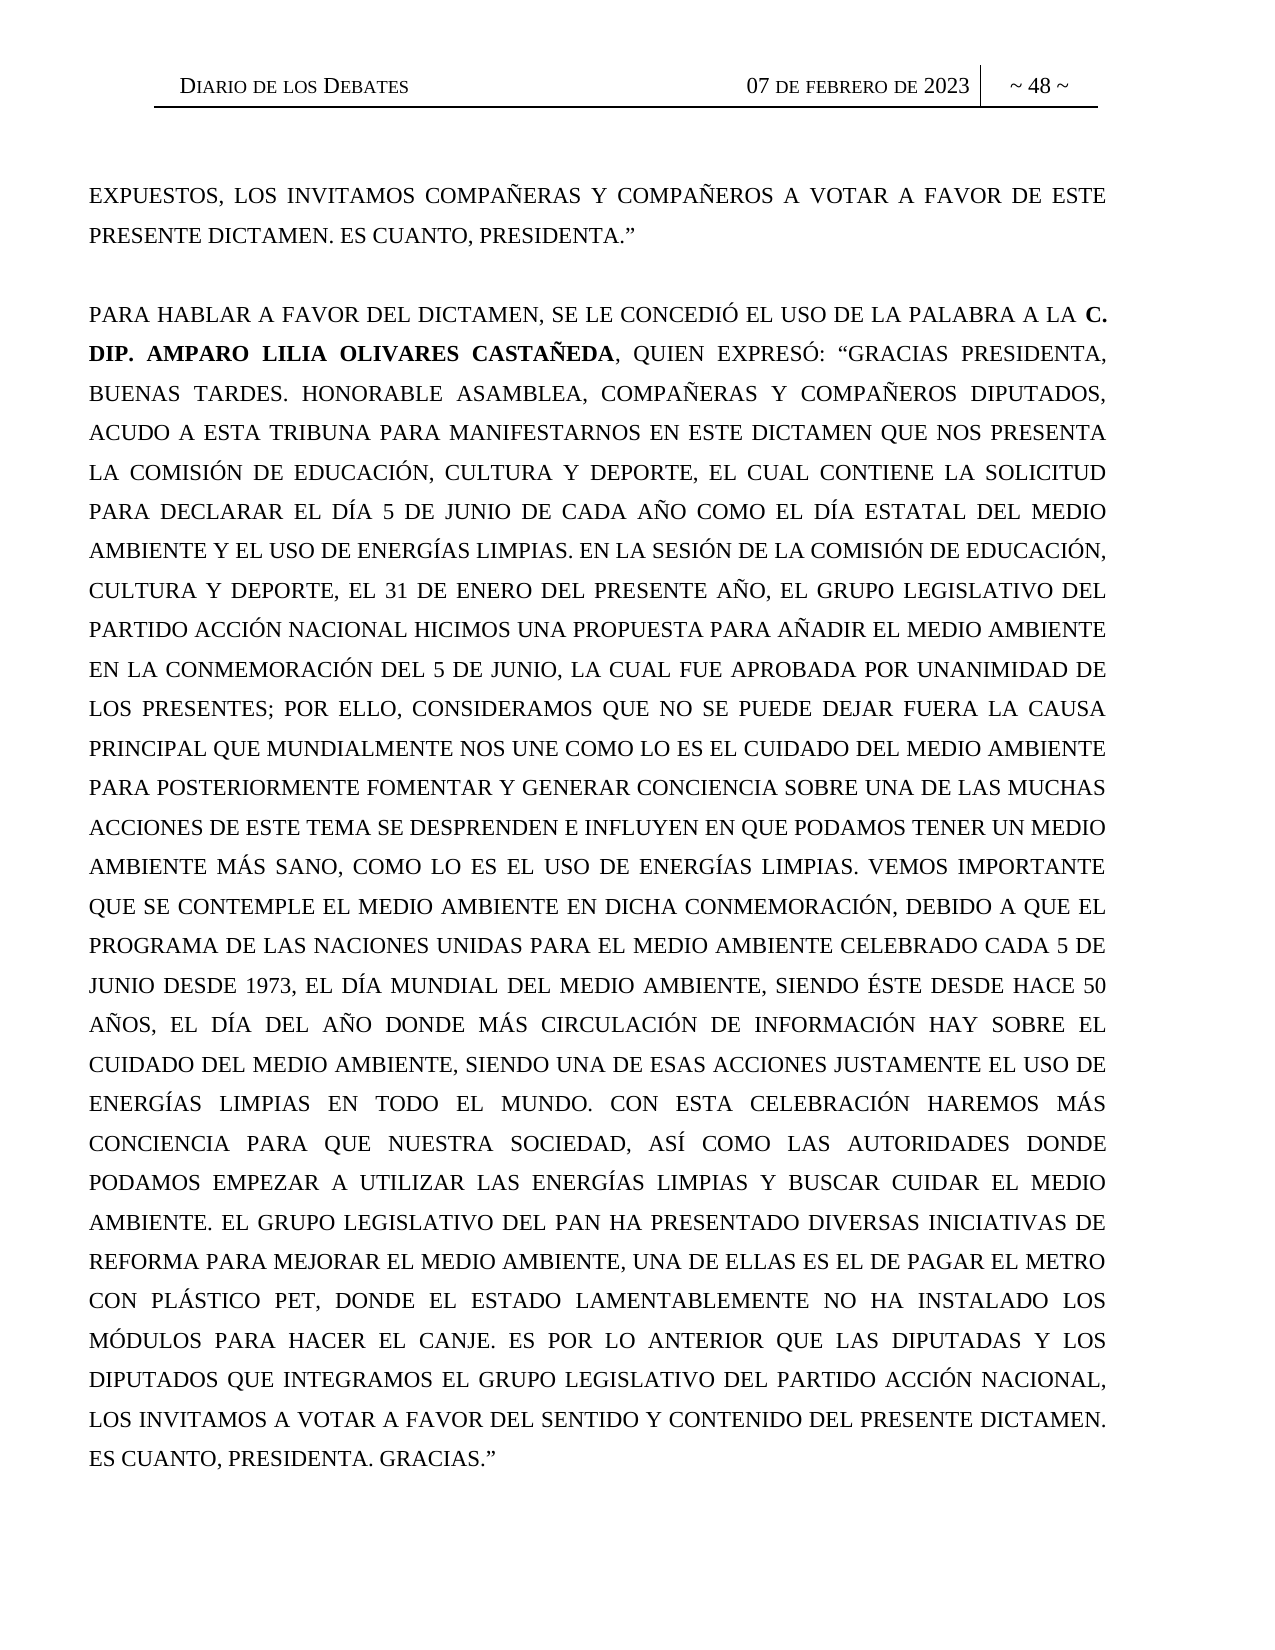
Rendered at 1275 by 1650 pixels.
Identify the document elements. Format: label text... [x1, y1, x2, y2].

text PARA HABLAR A FAVOR DEL DICTAMEN, SE LE CONCEDIÓ EL USO DE LA PALABRA A LA C. DIP. AMPARO LILIA OLIVARES CASTAÑEDA, QUIEN EXPRESÓ: “GRACIAS PRESIDENTA, BUENAS TARDES. HONORABLE ASAMBLEA, COMPAÑERAS Y COMPAÑEROS DIPUTADOS, ACUDO A ESTA TRIBUNA PARA MANIFESTARNOS EN ESTE DICTAMEN QUE NOS PRESENTA LA COMISIÓN DE EDUCACIÓN, CULTURA Y DEPORTE, EL CUAL CONTIENE LA SOLICITUD PARA DECLARAR EL DÍA 5 DE JUNIO DE CADA AÑO COMO EL DÍA ESTATAL DEL MEDIO AMBIENTE Y EL USO DE ENERGÍAS LIMPIAS. EN LA SESIÓN DE LA COMISIÓN DE EDUCACIÓN, CULTURA Y DEPORTE, EL 31 DE ENERO DEL PRESENTE AÑO, EL GRUPO LEGISLATIVO DEL PARTIDO ACCIÓN NACIONAL HICIMOS UNA PROPUESTA PARA AÑADIR EL MEDIO AMBIENTE EN LA CONMEMORACIÓN DEL 5 DE JUNIO, LA CUAL FUE APROBADA POR UNANIMIDAD DE LOS PRESENTES; POR ELLO, CONSIDERAMOS QUE NO SE PUEDE DEJAR FUERA LA CAUSA PRINCIPAL QUE MUNDIALMENTE NOS UNE COMO LO ES EL CUIDADO DEL MEDIO AMBIENTE PARA POSTERIORMENTE FOMENTAR Y GENERAR CONCIENCIA SOBRE UNA DE LAS MUCHAS ACCIONES DE ESTE TEMA SE DESPRENDEN E INFLUYEN EN QUE PODAMOS TENER UN MEDIO AMBIENTE MÁS SANO, COMO LO ES EL USO DE ENERGÍAS LIMPIAS. VEMOS IMPORTANTE QUE SE CONTEMPLE EL MEDIO AMBIENTE EN DICHA CONMEMORACIÓN, DEBIDO A QUE EL PROGRAMA DE LAS NACIONES UNIDAS PARA EL MEDIO AMBIENTE CELEBRADO CADA 5 DE JUNIO DESDE 1973, EL DÍA MUNDIAL DEL MEDIO AMBIENTE, SIENDO ÉSTE DESDE HACE 50 AÑOS, EL DÍA DEL AÑO DONDE MÁS CIRCULACIÓN DE INFORMACIÓN HAY SOBRE EL CUIDADO DEL MEDIO AMBIENTE, SIENDO UNA DE ESAS ACCIONES JUSTAMENTE EL USO DE ENERGÍAS LIMPIAS EN TODO EL MUNDO. CON ESTA CELEBRACIÓN HAREMOS MÁS CONCIENCIA PARA QUE NUESTRA SOCIEDAD, ASÍ COMO LAS AUTORIDADES DONDE PODAMOS EMPEZAR A UTILIZAR LAS ENERGÍAS LIMPIAS Y BUSCAR CUIDAR EL MEDIO AMBIENTE. EL GRUPO LEGISLATIVO DEL PAN HA PRESENTADO DIVERSAS INICIATIVAS DE REFORMA PARA MEJORAR EL MEDIO AMBIENTE, UNA DE ELLAS ES EL DE PAGAR EL METRO CON PLÁSTICO PET, DONDE EL ESTADO LAMENTABLEMENTE NO HA INSTALADO LOS MÓDULOS PARA HACER EL CANJE. ES POR LO ANTERIOR QUE LAS DIPUTADAS Y LOS DIPUTADOS QUE INTEGRAMOS EL GRUPO LEGISLATIVO DEL PARTIDO ACCIÓN NACIONAL, LOS INVITAMOS A VOTAR A FAVOR DEL SENTIDO Y CONTENIDO DEL PRESENTE DICTAMEN. ES CUANTO, PRESIDENTA. GRACIAS.” [89, 301, 1107, 1472]
